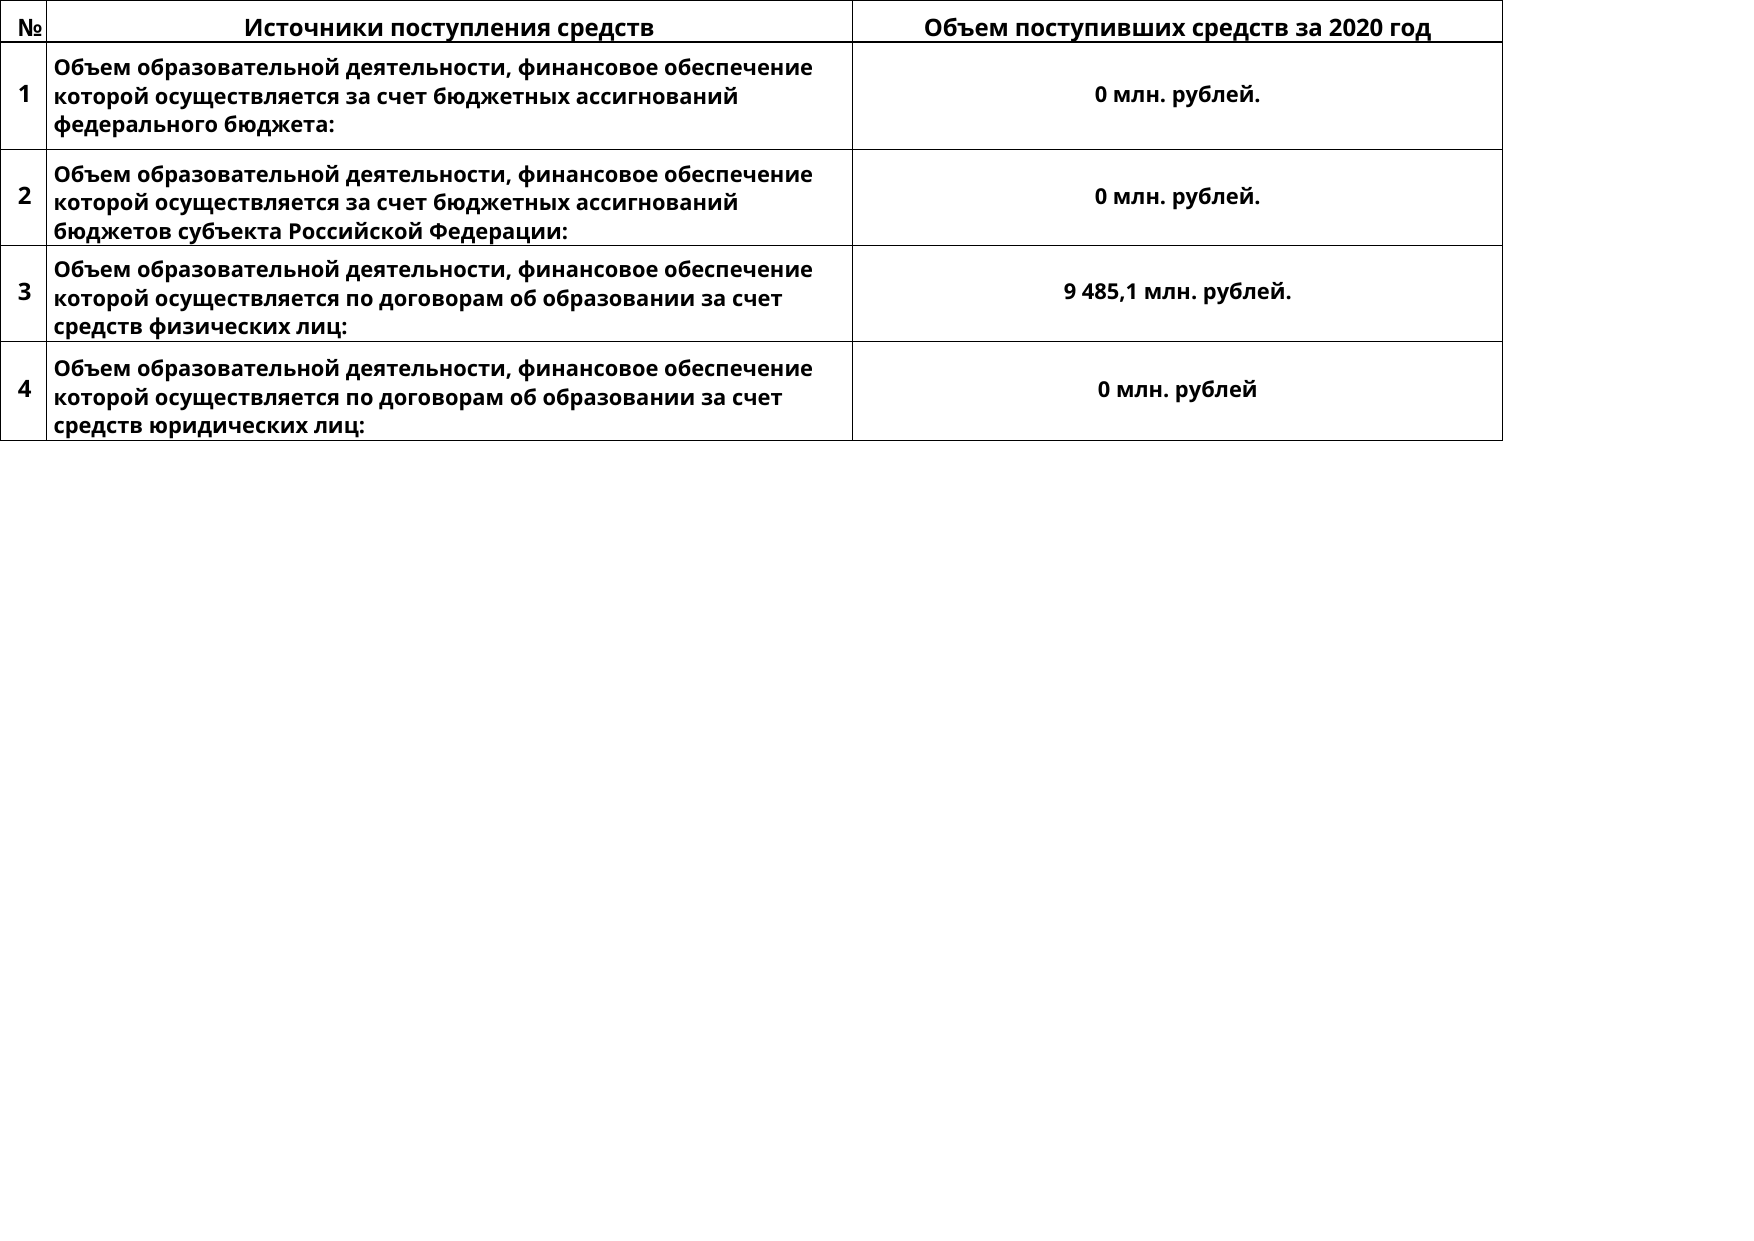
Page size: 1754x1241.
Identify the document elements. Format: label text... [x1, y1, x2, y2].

table_cell 0 млн. рублей [853, 342, 1502, 439]
table_cell Объем образовательной деятельности, финансовое обеспечение которой осуществляется за счет бюджетных ассигнований федерального бюджета: [47, 43, 852, 149]
table_cell 9 485,1 млн. рублей. [853, 246, 1502, 341]
table_header № [1, 1, 46, 41]
table_cell Объем образовательной деятельности, финансовое обеспечение которой осуществляется по договорам об образовании за счет средств юридических лиц: [47, 342, 852, 439]
table_cell Объем образовательной деятельности, финансовое обеспечение которой осуществляется по договорам об образовании за счет средств физических лиц: [47, 246, 852, 341]
table_cell 0 млн. рублей. [853, 150, 1502, 245]
table_header Источники поступления средств [47, 1, 852, 41]
table_cell 3 [1, 246, 46, 341]
table_cell Объем образовательной деятельности, финансовое обеспечение которой осуществляется за счет бюджетных ассигнований бюджетов субъекта Российской Федерации: [47, 150, 852, 245]
table_header Объем поступивших средств за 2020 год [853, 1, 1502, 41]
table_cell 2 [1, 150, 46, 245]
table_cell 4 [1, 342, 46, 439]
table_cell 1 [1, 43, 46, 149]
table_cell 0 млн. рублей. [853, 43, 1502, 149]
